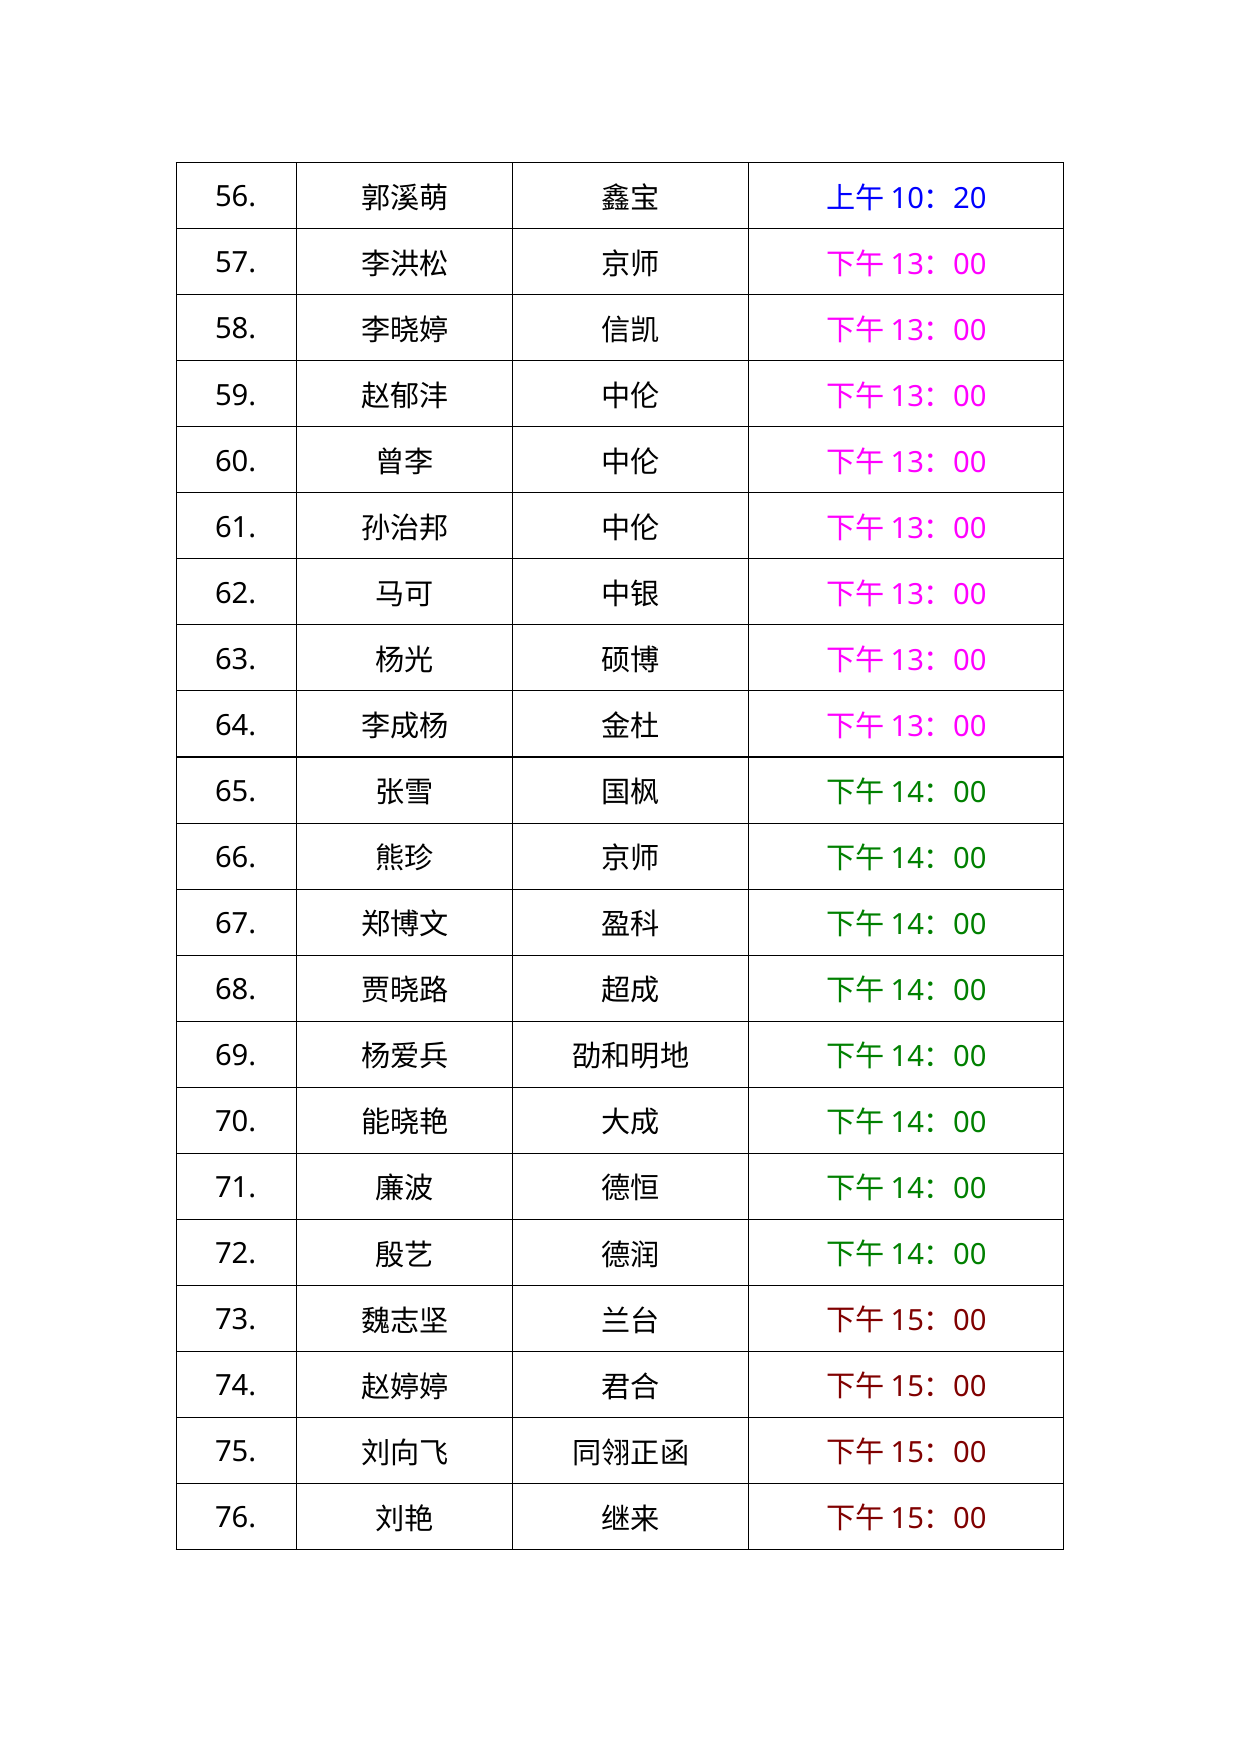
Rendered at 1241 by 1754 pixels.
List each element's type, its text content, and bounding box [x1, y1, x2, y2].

table_cell 杨爱兵 [297, 1022, 512, 1087]
table_cell 下午13：00 [749, 691, 1063, 756]
table_cell 中银 [513, 559, 748, 624]
table_cell 劭和明地 [513, 1022, 748, 1087]
table_cell 德恒 [513, 1154, 748, 1219]
table_cell [177, 1220, 296, 1285]
table_cell 大成 [513, 1088, 748, 1153]
table_cell 下午15：00 [749, 1286, 1063, 1351]
table_cell 下午13：00 [749, 361, 1063, 426]
table_cell 赵郁沣 [297, 361, 512, 426]
table_cell 下午14：00 [749, 1220, 1063, 1285]
table_cell 京师 [513, 229, 748, 294]
table_cell 下午13：00 [749, 427, 1063, 492]
table_cell 张雪 [297, 758, 512, 822]
table_cell [177, 890, 296, 954]
table_cell 孙治邦 [297, 493, 512, 558]
table_cell [177, 559, 296, 624]
table_cell 信凯 [513, 295, 748, 360]
table_cell 继来 [513, 1484, 748, 1549]
table_cell 金杜 [513, 691, 748, 756]
table_cell 熊珍 [297, 824, 512, 888]
table_cell 廉波 [297, 1154, 512, 1219]
table_cell 下午13：00 [749, 229, 1063, 294]
table_cell 京师 [513, 824, 748, 888]
table_cell 兰台 [513, 1286, 748, 1351]
table_cell 君合 [513, 1352, 748, 1417]
table_cell 贾晓路 [297, 956, 512, 1021]
table_cell 李洪松 [297, 229, 512, 294]
table_cell 德润 [513, 1220, 748, 1285]
table_cell [177, 1022, 296, 1087]
table_cell [177, 1154, 296, 1219]
table_cell 同翎正函 [513, 1418, 748, 1483]
table_cell 下午14：00 [749, 824, 1063, 888]
table_cell 超成 [513, 956, 748, 1021]
table_cell 国枫 [513, 758, 748, 822]
table_cell [177, 361, 296, 426]
table_cell 下午14：00 [749, 1022, 1063, 1087]
table_cell 下午15：00 [749, 1352, 1063, 1417]
table_cell 下午14：00 [749, 758, 1063, 822]
table_cell [177, 229, 296, 294]
table_cell 下午13：00 [749, 295, 1063, 360]
table_cell [177, 295, 296, 360]
table_cell [177, 1088, 296, 1153]
table_cell 刘艳 [297, 1484, 512, 1549]
table_cell 刘向飞 [297, 1418, 512, 1483]
table_cell 赵婷婷 [297, 1352, 512, 1417]
table_cell [177, 1352, 296, 1417]
table_cell 上午10：20 [749, 163, 1063, 228]
table_cell [177, 625, 296, 690]
table_cell 魏志坚 [297, 1286, 512, 1351]
table_cell [177, 824, 296, 888]
table_cell 中伦 [513, 361, 748, 426]
table_cell [177, 691, 296, 756]
table_cell [177, 427, 296, 492]
table_cell [177, 956, 296, 1021]
table_cell 马可 [297, 559, 512, 624]
table_cell 鑫宝 [513, 163, 748, 228]
table_cell [177, 163, 296, 228]
table_cell 下午13：00 [749, 559, 1063, 624]
table_cell 下午13：00 [749, 493, 1063, 558]
table_cell [177, 493, 296, 558]
table_cell 下午14：00 [749, 890, 1063, 954]
table_cell 下午13：00 [749, 625, 1063, 690]
table_cell 下午14：00 [749, 1154, 1063, 1219]
table_cell 下午14：00 [749, 956, 1063, 1021]
table_cell 盈科 [513, 890, 748, 954]
table_cell 李晓婷 [297, 295, 512, 360]
table_cell 能晓艳 [297, 1088, 512, 1153]
table_cell [177, 1484, 296, 1549]
table_cell 郑博文 [297, 890, 512, 954]
table_cell 曾李 [297, 427, 512, 492]
table_cell 中伦 [513, 427, 748, 492]
table_cell 殷艺 [297, 1220, 512, 1285]
table_cell 下午14：00 [749, 1088, 1063, 1153]
table_cell [177, 758, 296, 822]
table_cell [177, 1418, 296, 1483]
table_cell 李成杨 [297, 691, 512, 756]
table_cell [177, 1286, 296, 1351]
table_cell 中伦 [513, 493, 748, 558]
table_cell 下午15：00 [749, 1484, 1063, 1549]
table_cell 杨光 [297, 625, 512, 690]
table_cell 硕博 [513, 625, 748, 690]
table_cell 下午15：00 [749, 1418, 1063, 1483]
table_cell 郭溪萌 [297, 163, 512, 228]
